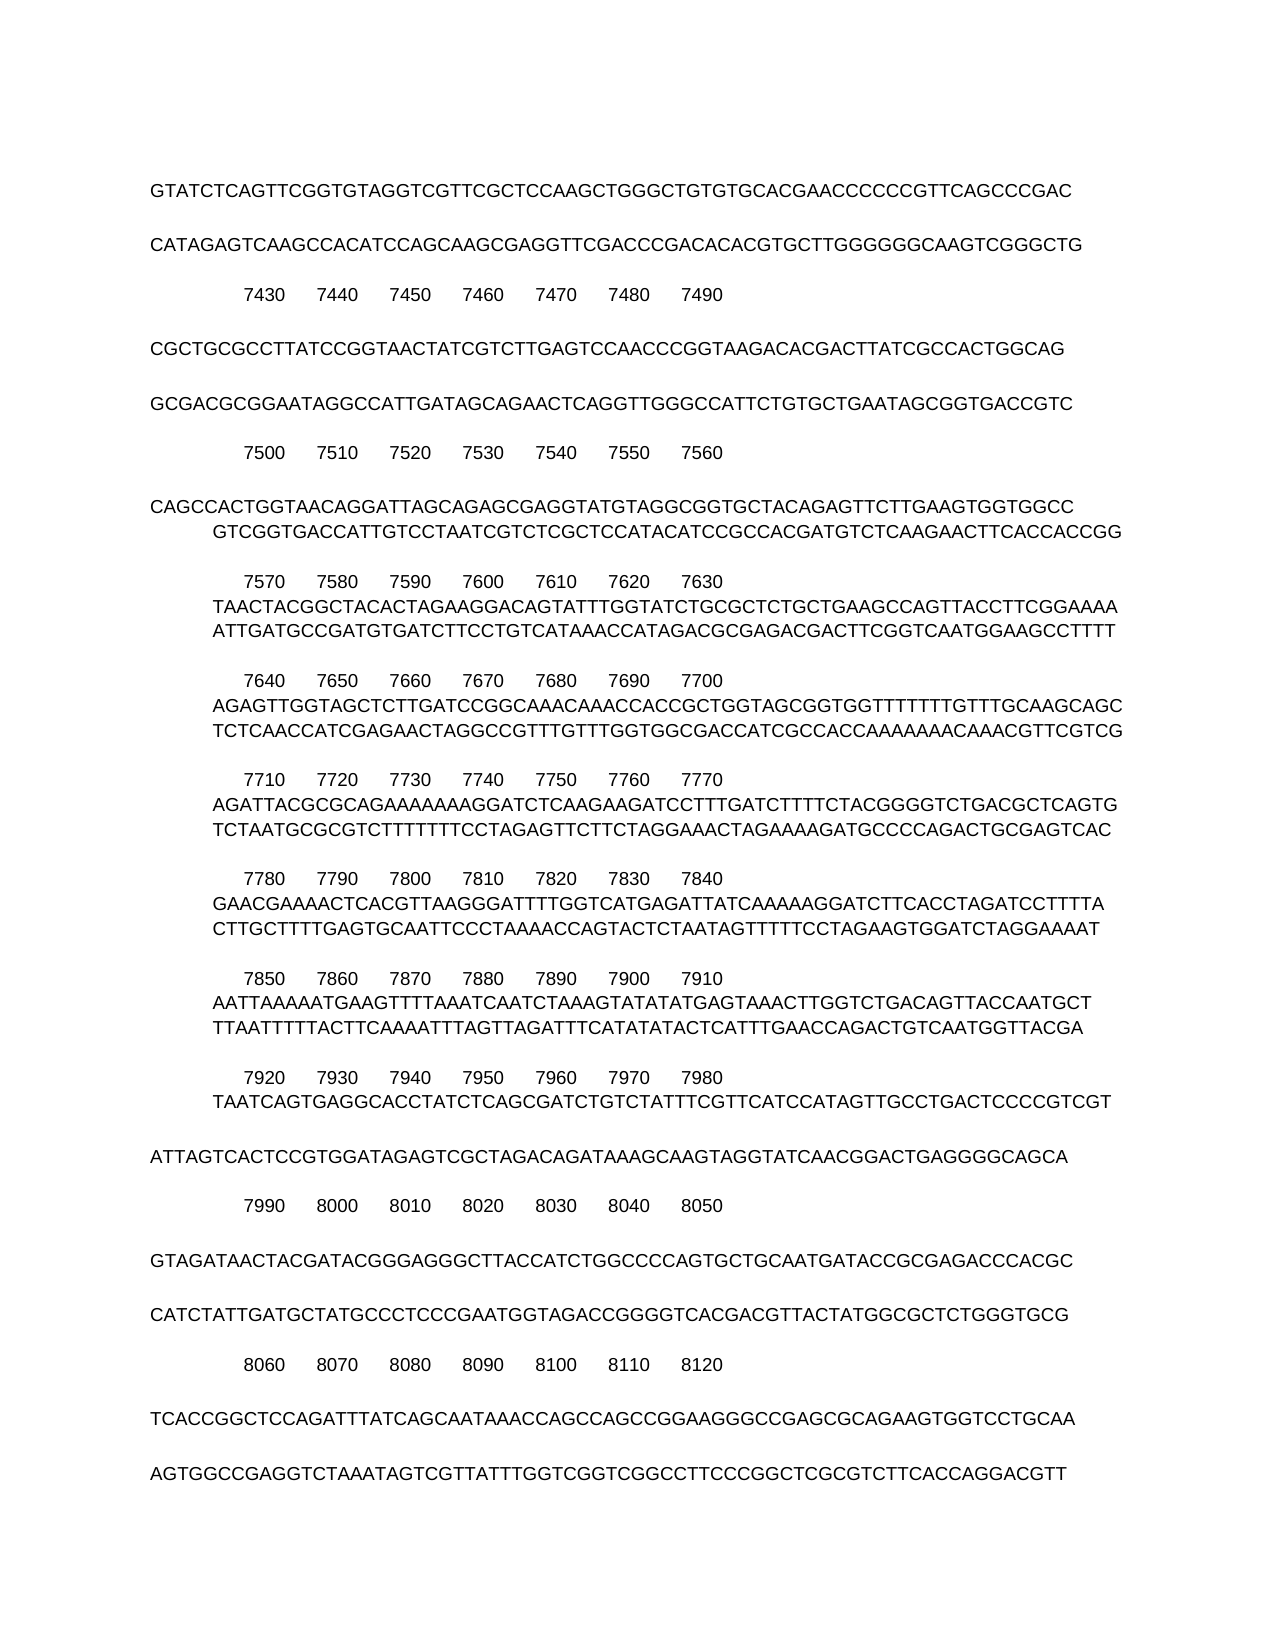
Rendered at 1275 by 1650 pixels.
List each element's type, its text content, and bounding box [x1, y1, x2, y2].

text CGCTGCGCCTTATCCGGTAACTATCGTCTTGAGTCCAACCCGGTAAGACACGACTTATCGCCACTGGCAG [150, 308, 1125, 359]
text 7430 7440 7450 7460 7470 7480 7490 [150, 283, 1125, 305]
text CATAGAGTCAAGCCACATCCAGCAAGCGAGGTTCGACCCGACACACGTGCTTGGGGGGCAAGTCGGGCTG [150, 204, 1125, 256]
text GAACGAAAACTCACGTTAAGGGATTTTGGTCATGAGATTATCAAAAAGGATCTTCACCTAGATCCTTTTA [150, 893, 1125, 914]
text GCGACGCGGAATAGGCCATTGATAGCAGAACTCAGGTTGGGCCATTCTGTGCTGAATAGCGGTGACCGTC [150, 363, 1125, 414]
text 7640 7650 7660 7670 7680 7690 7700 [150, 670, 1125, 691]
text TCACCGGCTCCAGATTTATCAGCAATAAACCAGCCAGCCGGAAGGGCCGAGCGCAGAAGTGGTCCTGCAA [150, 1378, 1125, 1429]
text AATTAAAAATGAAGTTTTAAATCAATCTAAAGTATATATGAGTAAACTTGGTCTGACAGTTACCAATGCT [150, 992, 1125, 1014]
text 7710 7720 7730 7740 7750 7760 7770 [150, 769, 1125, 791]
text ATTGATGCCGATGTGATCTTCCTGTCATAAACCATAGACGCGAGACGACTTCGGTCAATGGAAGCCTTTT [150, 620, 1125, 642]
text AGAGTTGGTAGCTCTTGATCCGGCAAACAAACCACCGCTGGTAGCGGTGGTTTTTTTGTTTGCAAGCAGC [150, 694, 1125, 716]
text 7850 7860 7870 7880 7890 7900 7910 [150, 967, 1125, 989]
text AGTGGCCGAGGTCTAAATAGTCGTTATTTGGTCGGTCGGCCTTCCCGGCTCGCGTCTTCACCAGGACGTT [150, 1433, 1125, 1484]
text TAACTACGGCTACACTAGAAGGACAGTATTTGGTATCTGCGCTCTGCTGAAGCCAGTTACCTTCGGAAAA [150, 595, 1125, 617]
text 7570 7580 7590 7600 7610 7620 7630 [150, 571, 1125, 592]
text GTAGATAACTACGATACGGGAGGGCTTACCATCTGGCCCCAGTGCTGCAATGATACCGCGAGACCCACGC [150, 1220, 1125, 1271]
text 7500 7510 7520 7530 7540 7550 7560 [150, 442, 1125, 463]
text CATCTATTGATGCTATGCCCTCCCGAATGGTAGACCGGGGTCACGACGTTACTATGGCGCTCTGGGTGCG [150, 1274, 1125, 1326]
text TTAATTTTTACTTCAAAATTTAGTTAGATTTCATATATACTCATTTGAACCAGACTGTCAATGGTTACGA [150, 1017, 1125, 1038]
text GTATCTCAGTTCGGTGTAGGTCGTTCGCTCCAAGCTGGGCTGTGTGCACGAACCCCCCGTTCAGCCCGAC [150, 150, 1125, 201]
text AGATTACGCGCAGAAAAAAAGGATCTCAAGAAGATCCTTTGATCTTTTCTACGGGGTCTGACGCTCAGTG [150, 794, 1125, 815]
text 7990 8000 8010 8020 8030 8040 8050 [150, 1195, 1125, 1217]
text CAGCCACTGGTAACAGGATTAGCAGAGCGAGGTATGTAGGCGGTGCTACAGAGTTCTTGAAGTGGTGGCC [150, 467, 1125, 518]
text TAATCAGTGAGGCACCTATCTCAGCGATCTGTCTATTTCGTTCATCCATAGTTGCCTGACTCCCCGTCGT [150, 1091, 1125, 1113]
text TCTAATGCGCGTCTTTTTTTCCTAGAGTTCTTCTAGGAAACTAGAAAAGATGCCCCAGACTGCGAGTCAC [150, 818, 1125, 840]
text GTCGGTGACCATTGTCCTAATCGTCTCGCTCCATACATCCGCCACGATGTCTCAAGAACTTCACCACCGG [150, 521, 1125, 543]
text TCTCAACCATCGAGAACTAGGCCGTTTGTTTGGTGGCGACCATCGCCACCAAAAAAACAAACGTTCGTCG [150, 719, 1125, 741]
text CTTGCTTTTGAGTGCAATTCCCTAAAACCAGTACTCTAATAGTTTTTCCTAGAAGTGGATCTAGGAAAAT [150, 918, 1125, 939]
text 8060 8070 8080 8090 8100 8110 8120 [150, 1353, 1125, 1375]
text ATTAGTCACTCCGTGGATAGAGTCGCTAGACAGATAAAGCAAGTAGGTATCAACGGACTGAGGGGCAGCA [150, 1116, 1125, 1167]
text 7920 7930 7940 7950 7960 7970 7980 [150, 1066, 1125, 1088]
text 7780 7790 7800 7810 7820 7830 7840 [150, 868, 1125, 890]
